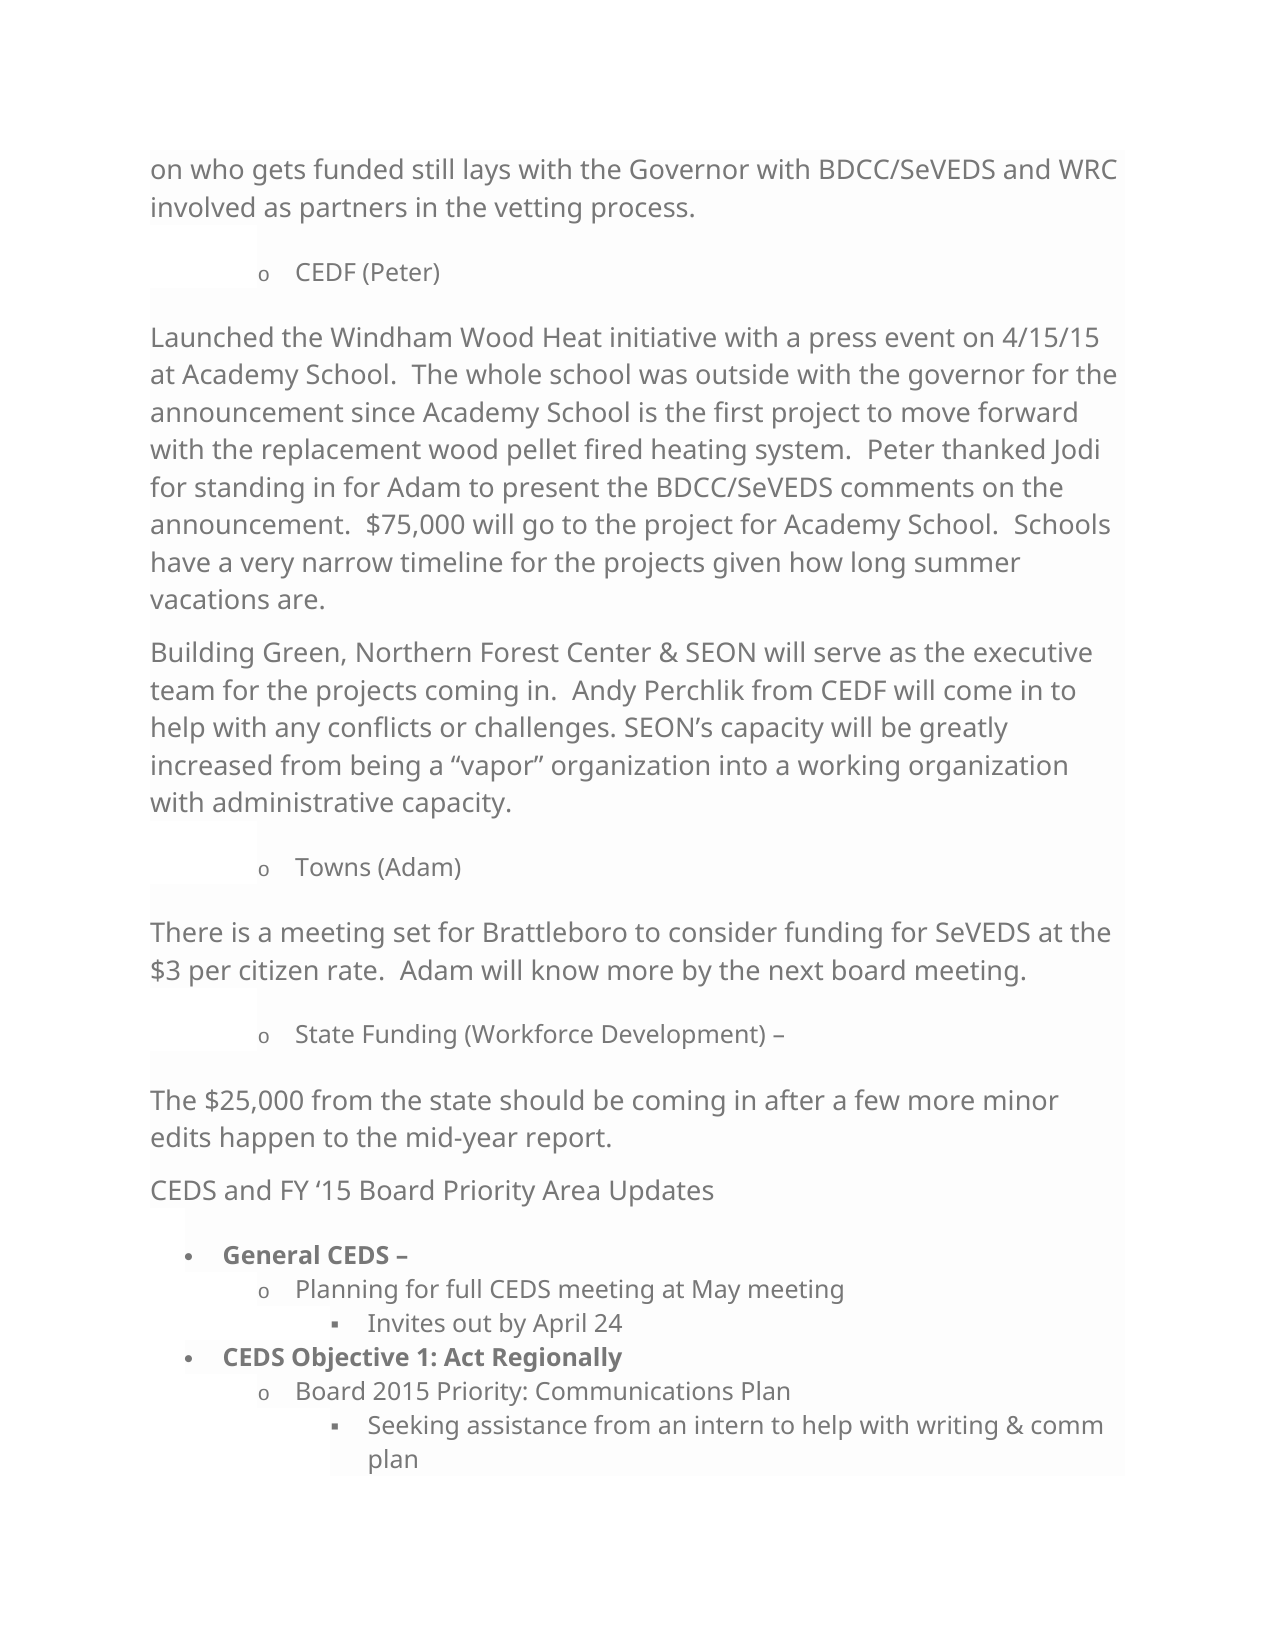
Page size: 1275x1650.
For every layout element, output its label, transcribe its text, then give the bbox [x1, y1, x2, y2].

list State Funding (Workforce Development) – [257, 1017, 1125, 1051]
list Board 2015 Priority: Communications Plan [257, 1374, 1125, 1408]
list CEDS Objective 1: Act Regionally [185, 1340, 1125, 1374]
text Launched the Windham Wood Heat initiative with a press event on 4/15/15 at Academy School. The whole school was outside with the governor for the announcement since Academy School is the first project to move forward with the replacement wood pellet fired heating system. Peter thanked Jodi for standing in for Adam to present the BDCC/SeVEDS comments on the announcement. $75,000 will go to the project for Academy School. Schools have a very narrow timeline for the projects given how long summer vacations are. [150, 317, 1125, 617]
list Towns (Adam) [257, 850, 1125, 884]
text Building Green, Northern Forest Center & SEON will serve as the executive team for the projects coming in. Andy Perchlik from CEDF will come in to help with any conflicts or challenges. SEON’s capacity will be greatly increased from being a “vapor” organization into a working organization with administrative capacity. [150, 633, 1125, 821]
text The $25,000 from the state should be coming in after a few more minor edits happen to the mid-year report. [150, 1080, 1125, 1155]
list Invites out by April 24 [330, 1306, 1125, 1340]
list CEDF (Peter) [257, 254, 1125, 288]
list Planning for full CEDS meeting at May meeting [257, 1272, 1125, 1306]
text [150, 150, 1125, 225]
text There is a meeting set for Brattleboro to consider funding for SeVEDS at the $3 per citizen rate. Adam will know more by the next board meeting. [150, 913, 1125, 988]
list General CEDS – [185, 1238, 1125, 1272]
text CEDS and FY ‘15 Board Priority Area Updates [150, 1171, 1125, 1208]
list Seeking assistance from an intern to help with writing & comm plan [330, 1408, 1125, 1476]
